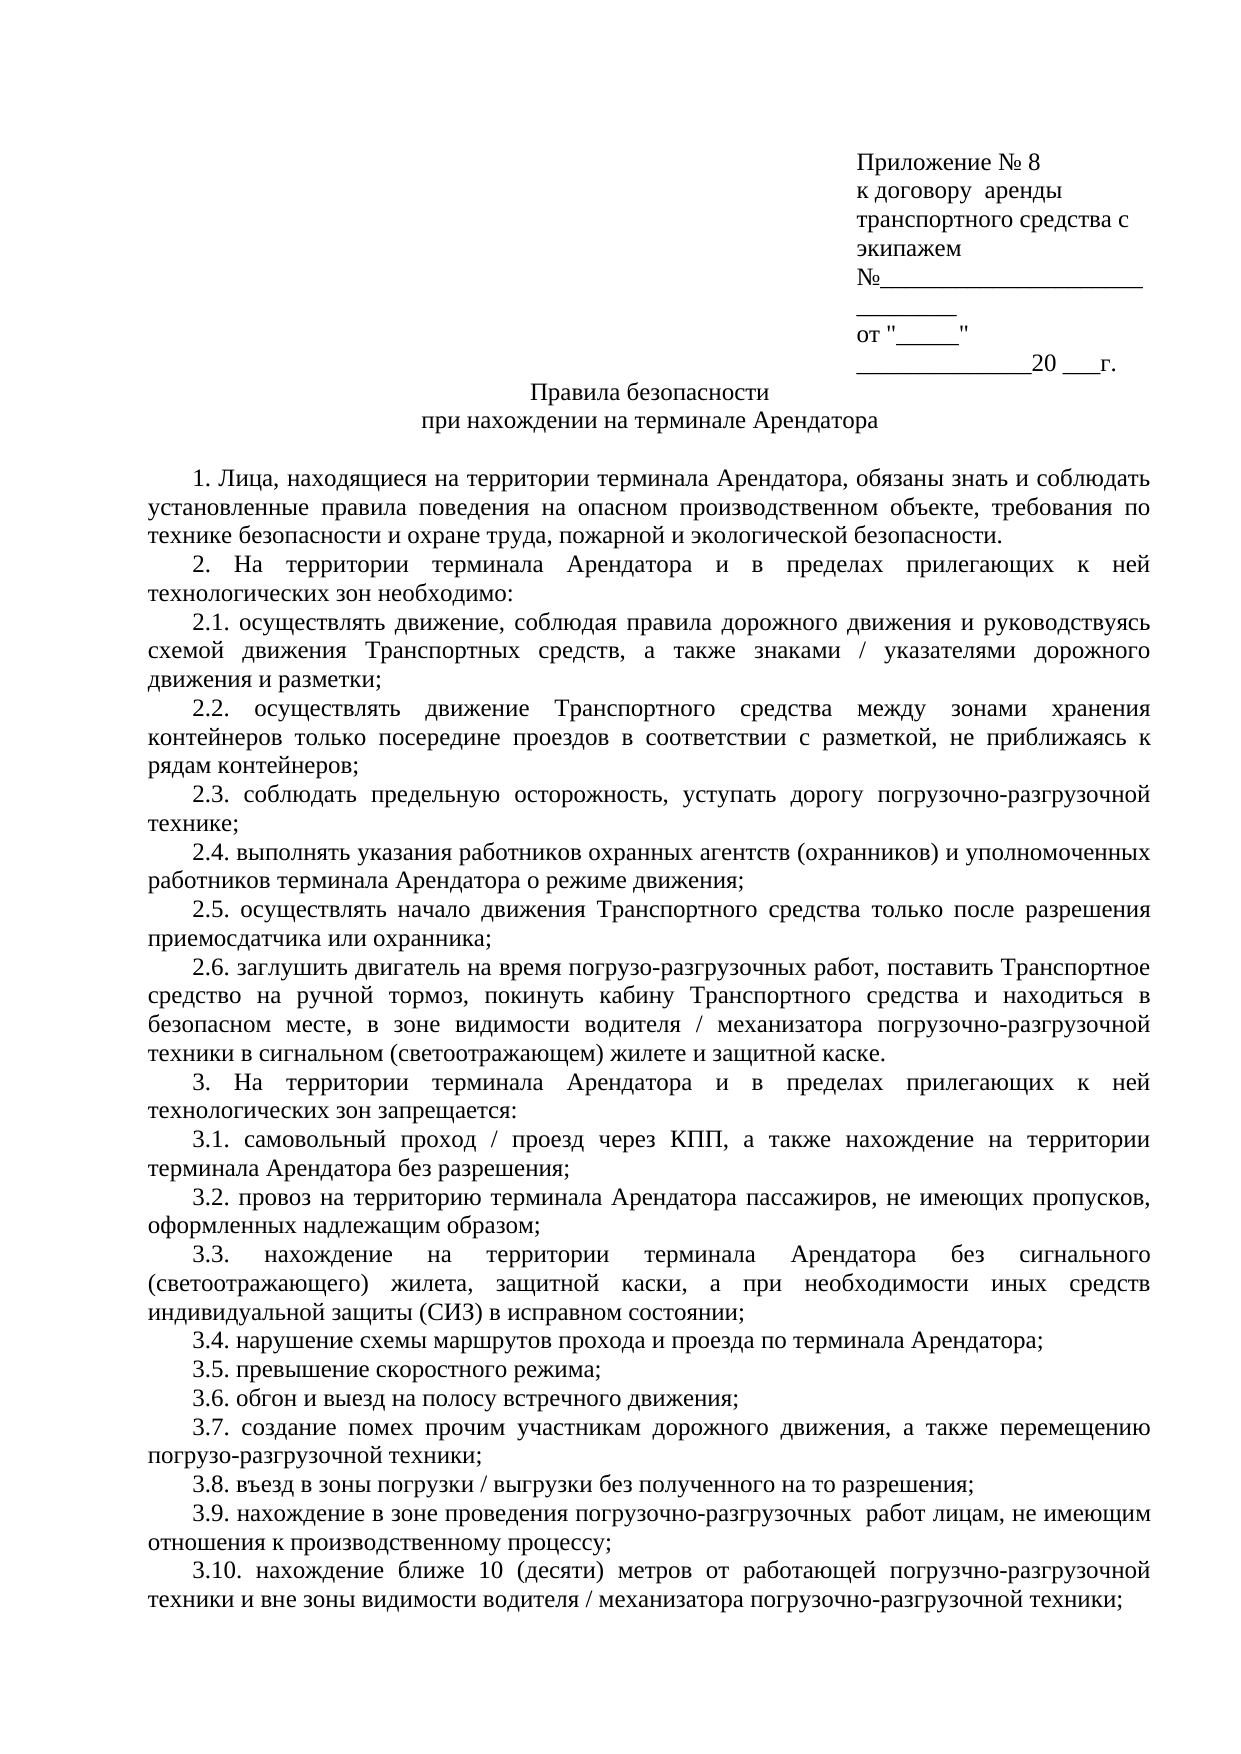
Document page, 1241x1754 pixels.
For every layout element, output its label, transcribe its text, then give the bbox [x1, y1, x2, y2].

text Приложение № 8 [856, 147, 1152, 176]
text при нахождении на терминале Арендатора [148, 406, 1152, 434]
text 3. На территории терминала Арендатора и в пределах прилегающих к ней технологических зон запрещается: [148, 1067, 1152, 1124]
text к договору аренды [856, 176, 1152, 204]
text 1. Лица, находящиеся на территории терминала Арендатора, обязаны знать и соблюдать установленные правила поведения на опасном производственном объекте, требования по технике безопасности и охране труда, пожарной и экологической безопасности. [148, 463, 1152, 549]
text 2.2. осуществлять движение Транспортного средства между зонами хранения контейнеров только посередине проездов в соответствии с разметкой, не приближаясь к рядам контейнеров; [148, 693, 1152, 779]
text 2.1. осуществлять движение, соблюдая правила дорожного движения и руководствуясь схемой движения Транспортных средств, а также знаками / указателями дорожного движения и разметки; [148, 607, 1152, 693]
text 3.3. нахождение на территории терминала Арендатора без сигнального (светоотражающего) жилета, защитной каски, а при необходимости иных средств индивидуальной защиты (СИЗ) в исправном состоянии; [148, 1239, 1152, 1326]
text 3.7. создание помех прочим участникам дорожного движения, а также перемещению погрузо-разгрузочной техники; [148, 1412, 1152, 1469]
text 2.4. выполнять указания работников охранных агентств (охранников) и уполномоченных работников терминала Арендатора о режиме движения; [148, 837, 1152, 894]
text 2.3. соблюдать предельную осторожность, уступать дорогу погрузочно-разгрузочной технике; [148, 779, 1152, 837]
text 3.2. провоз на территорию терминала Арендатора пассажиров, не имеющих пропусков, оформленных надлежащим образом; [148, 1182, 1152, 1239]
text 3.8. въезд в зоны погрузки / выгрузки без полученного на то разрешения; [148, 1469, 1152, 1498]
text 3.5. превышение скоростного режима; [148, 1354, 1152, 1383]
text 3.6. обгон и выезд на полосу встречного движения; [148, 1383, 1152, 1412]
text 3.10. нахождение ближе 10 (десяти) метров от работающей погрузчно-разгрузочной техники и вне зоны видимости водителя / механизатора погрузочно-разгрузочной техники; [148, 1556, 1152, 1613]
text 3.9. нахождение в зоне проведения погрузочно-разгрузочных работ лицам, не имеющим отношения к производственному процессу; [148, 1498, 1152, 1556]
text 2.6. заглушить двигатель на время погрузо-разгрузочных работ, поставить Транспортное средство на ручной тормоз, покинуть кабину Транспортного средства и находиться в безопасном месте, в зоне видимости водителя / механизатора погрузочно-разгрузочной техники в сигнальном (светоотражающем) жилете и защитной каске. [148, 952, 1152, 1067]
text 3.1. самовольный проход / проезд через КПП, а также нахождение на территории терминала Арендатора без разрешения; [148, 1124, 1152, 1182]
text 2. На территории терминала Арендатора и в пределах прилегающих к ней технологических зон необходимо: [148, 549, 1152, 607]
text Правила безопасности [148, 377, 1152, 406]
text транспортного средства с экипажем №_____________________________ от "_____" ______________20 ___г. [856, 204, 1152, 377]
text 3.4. нарушение схемы маршрутов прохода и проезда по терминала Арендатора; [148, 1326, 1152, 1354]
text 2.5. осуществлять начало движения Транспортного средства только после разрешения приемосдатчика или охранника; [148, 894, 1152, 952]
